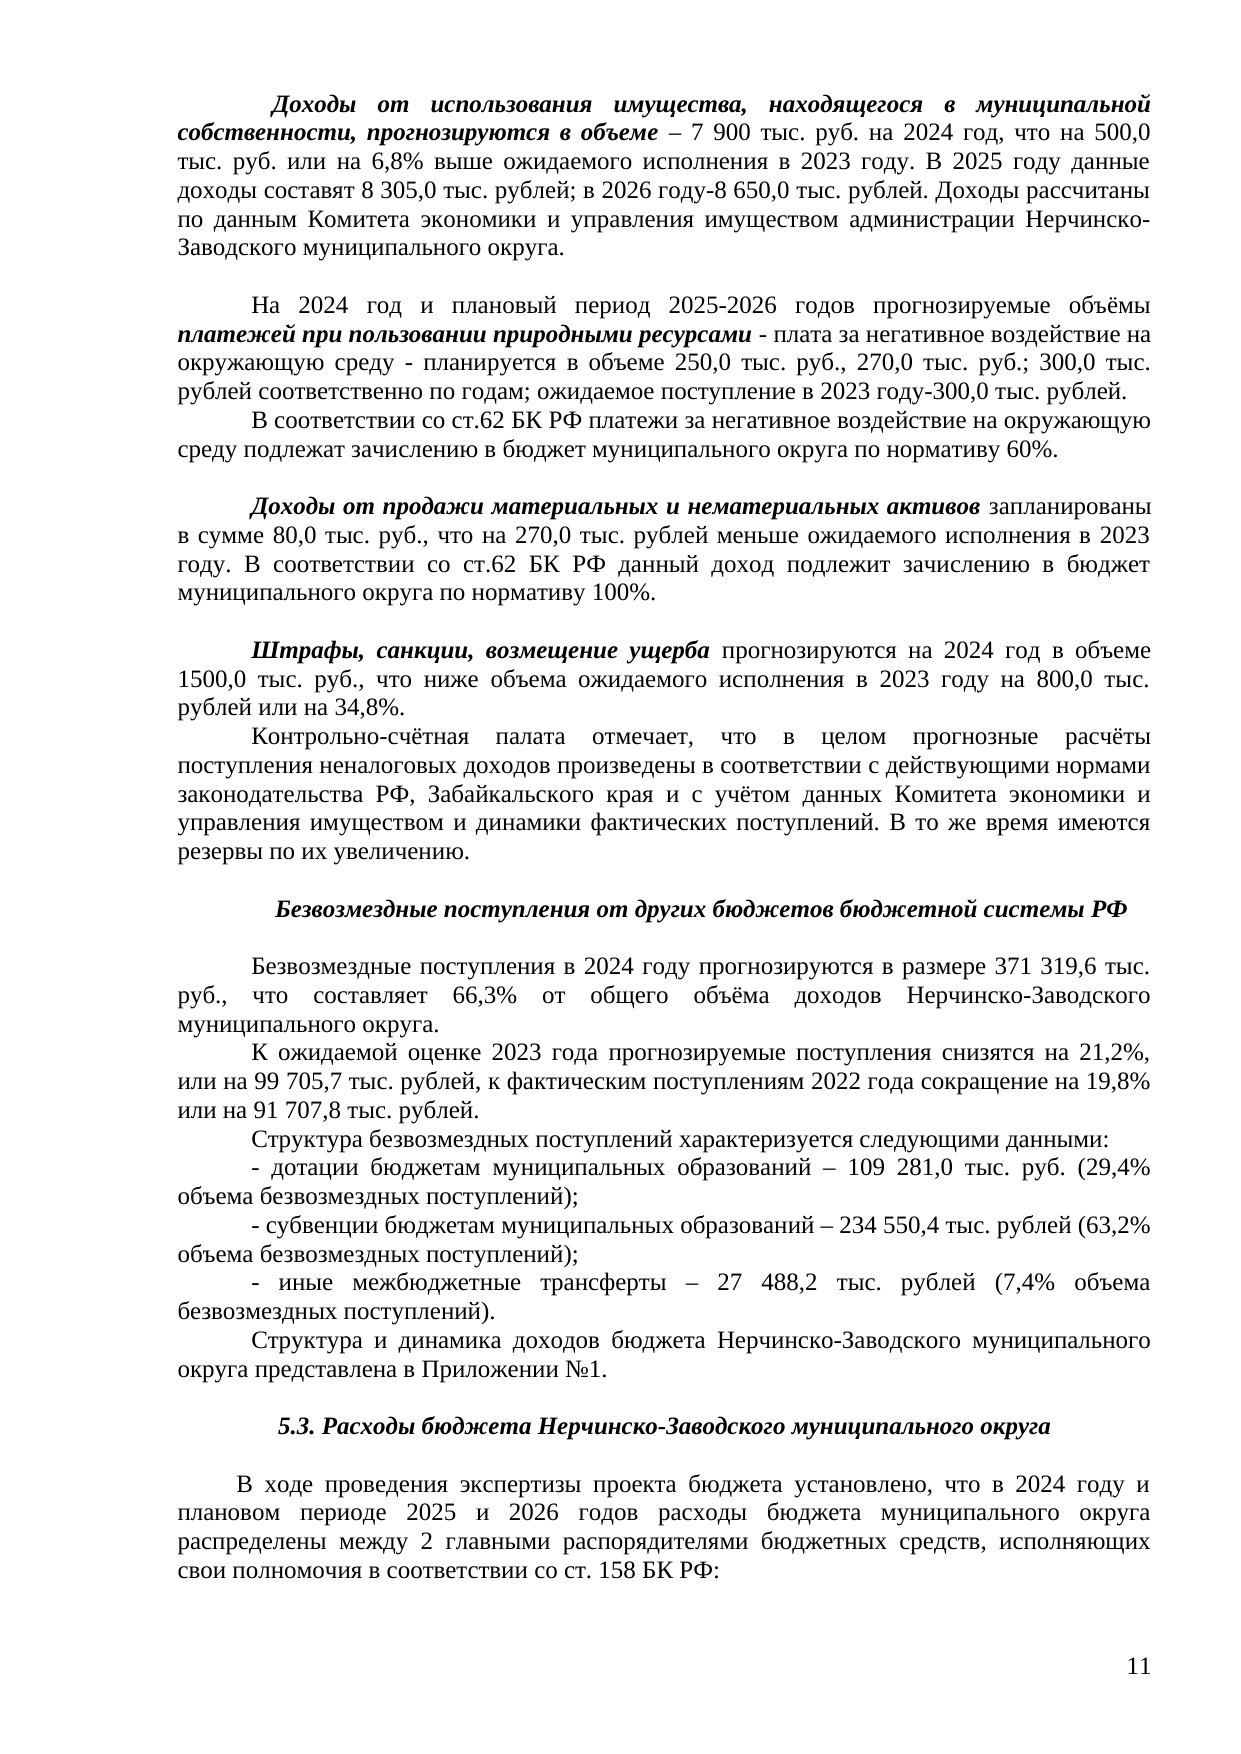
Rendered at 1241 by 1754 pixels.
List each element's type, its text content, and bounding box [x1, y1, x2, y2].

text Структура и динамика доходов бюджета Нерчинско-Заводского муниципального округа представлена в Приложении №1. [177, 1325, 1152, 1382]
text Структура безвозмездных поступлений характеризуется следующими данными: [177, 1124, 1152, 1152]
text Штрафы, санкции, возмещение ущерба прогнозируются на 2024 год в объеме 1500,0 тыс. руб., что ниже объема ожидаемого исполнения в 2023 году на 800,0 тыс. рублей или на 34,8%. [177, 635, 1152, 721]
text - иные межбюджетные трансферты – 27 488,2 тыс. рублей (7,4% объема безвозмездных поступлений). [177, 1267, 1152, 1325]
text К ожидаемой оценке 2023 года прогнозируемые поступления снизятся на 21,2%, или на 99 705,7 тыс. рублей, к фактическим поступлениям 2022 года сокращение на 19,8% или на 91 707,8 тыс. рублей. [177, 1037, 1152, 1124]
text На 2024 год и плановый период 2025-2026 годов прогнозируемые объёмы платежей при пользовании природными ресурсами - плата за негативное воздействие на окружающую среду - планируется в объеме 250,0 тыс. руб., 270,0 тыс. руб.; 300,0 тыс. рублей соответственно по годам; ожидаемое поступление в 2023 году-300,0 тыс. рублей. [177, 290, 1152, 405]
text 5.3. Расходы бюджета Нерчинско-Заводского муниципального округа [177, 1411, 1152, 1440]
text - дотации бюджетам муниципальных образований – 109 281,0 тыс. руб. (29,4% объема безвозмездных поступлений); [177, 1152, 1152, 1210]
text В соответствии со ст.62 БК РФ платежи за негативное воздействие на окружающую среду подлежат зачислению в бюджет муниципального округа по нормативу 60%. [177, 405, 1152, 462]
text Безвозмездные поступления от других бюджетов бюджетной системы РФ [177, 894, 1152, 922]
text Контрольно-счётная палата отмечает, что в целом прогнозные расчёты поступления неналоговых доходов произведены в соответствии с действующими нормами законодательства РФ, Забайкальского края и с учётом данных Комитета экономики и управления имуществом и динамики фактических поступлений. В то же время имеются резервы по их увеличению. [177, 721, 1152, 865]
text В ходе проведения экспертизы проекта бюджета установлено, что в 2024 году и плановом периоде 2025 и 2026 годов расходы бюджета муниципального округа распределены между 2 главными распорядителями бюджетных средств, исполняющих свои полномочия в соответствии со ст. 158 БК РФ: [177, 1469, 1152, 1584]
text Безвозмездные поступления в 2024 году прогнозируются в размере 371 319,6 тыс. руб., что составляет 66,3% от общего объёма доходов Нерчинско-Заводского муниципального округа. [177, 951, 1152, 1037]
text - субвенции бюджетам муниципальных образований – 234 550,4 тыс. рублей (63,2% объема безвозмездных поступлений); [177, 1210, 1152, 1267]
text Доходы от продажи материальных и нематериальных активов запланированы в сумме 80,0 тыс. руб., что на 270,0 тыс. рублей меньше ожидаемого исполнения в 2023 году. В соответствии со ст.62 БК РФ данный доход подлежит зачислению в бюджет муниципального округа по нормативу 100%. [177, 491, 1152, 606]
text Доходы от использования имущества, находящегося в муниципальной собственности, прогнозируются в объеме – 7 900 тыс. руб. на 2024 год, что на 500,0 тыс. руб. или на 6,8% выше ожидаемого исполнения в 2023 году. В 2025 году данные доходы составят 8 305,0 тыс. рублей; в 2026 году-8 650,0 тыс. рублей. Доходы рассчитаны по данным Комитета экономики и управления имуществом администрации Нерчинско-Заводского муниципального округа. [177, 89, 1152, 261]
